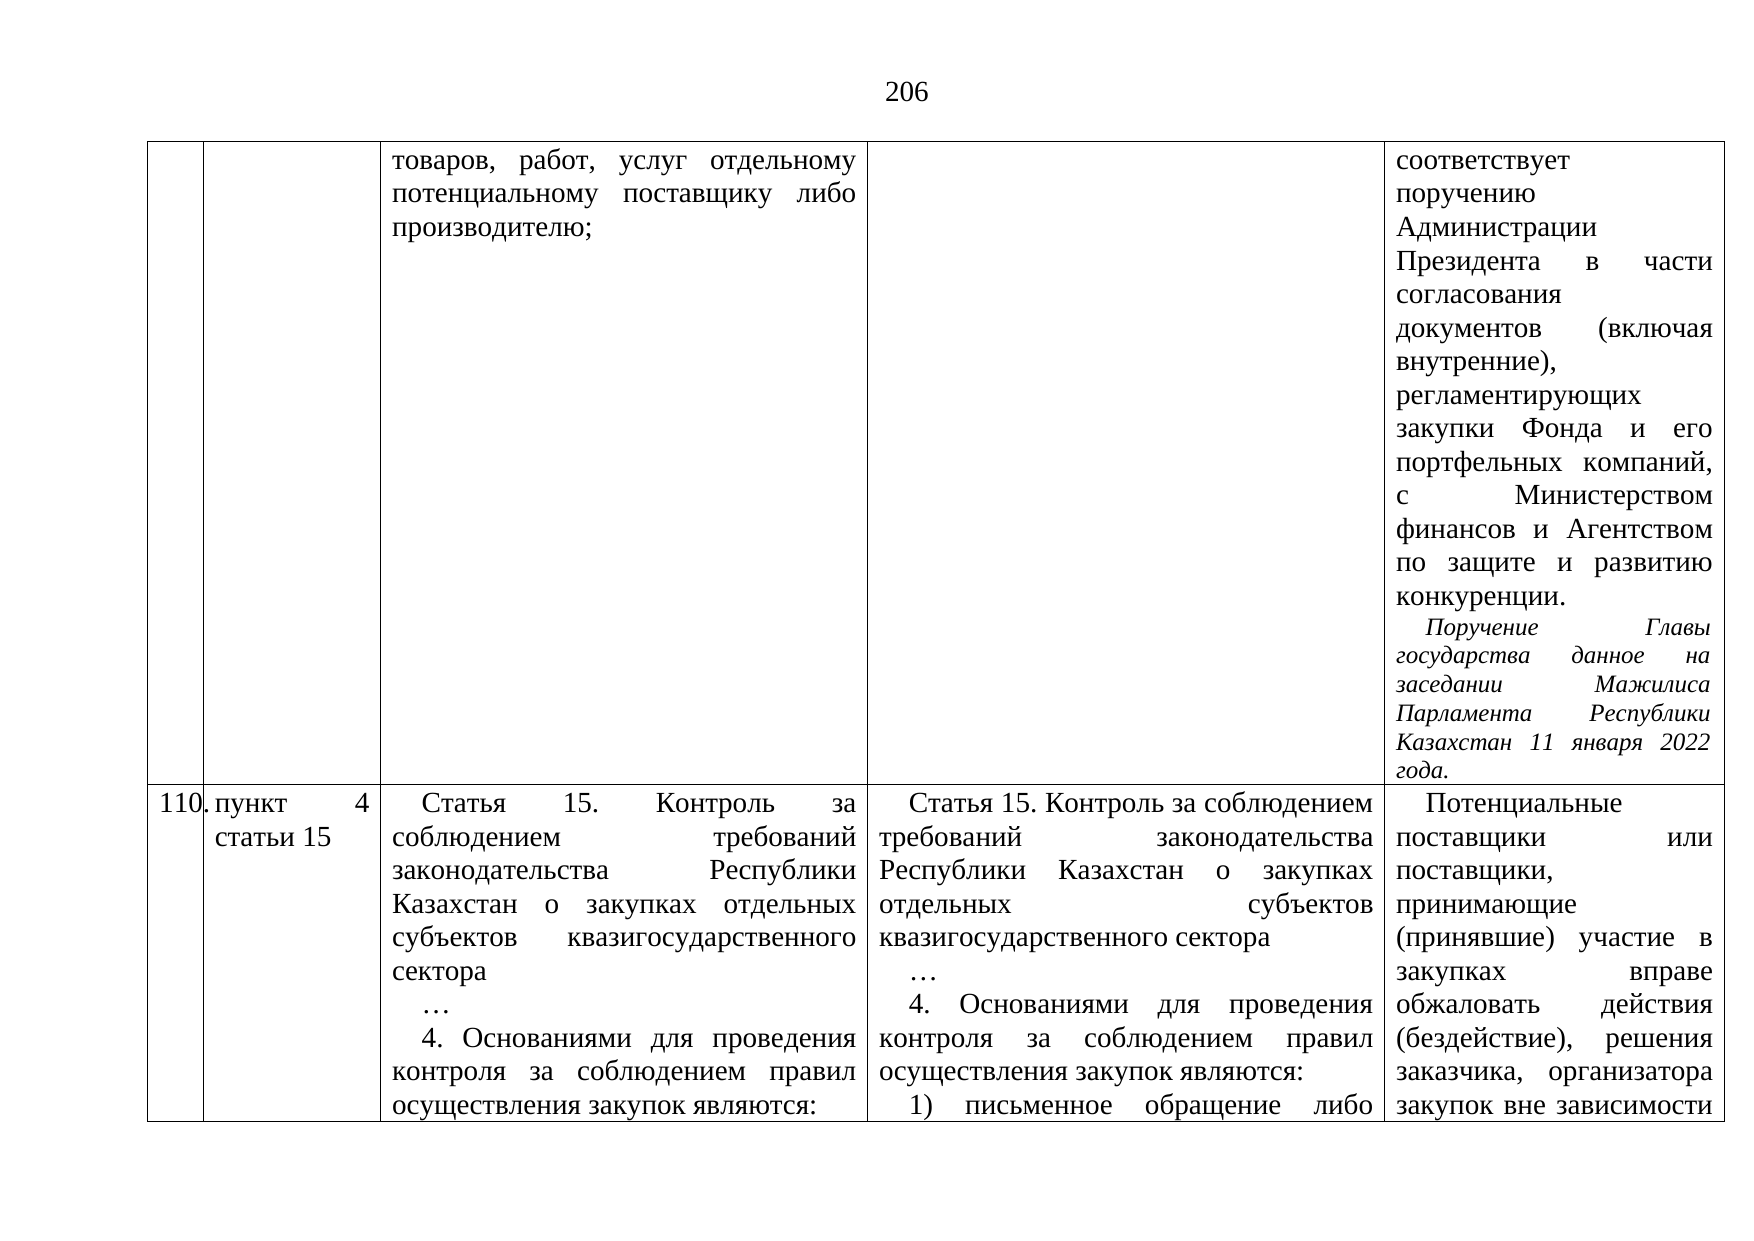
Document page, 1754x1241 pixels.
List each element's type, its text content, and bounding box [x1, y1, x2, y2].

table_cell пункт 4 статьи 15 [204, 785, 380, 1121]
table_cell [868, 785, 1384, 1121]
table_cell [204, 142, 380, 784]
table_cell [148, 785, 203, 1121]
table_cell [1385, 785, 1724, 1121]
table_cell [381, 142, 867, 784]
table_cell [868, 142, 1384, 784]
table_cell [148, 142, 203, 784]
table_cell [381, 785, 867, 1121]
